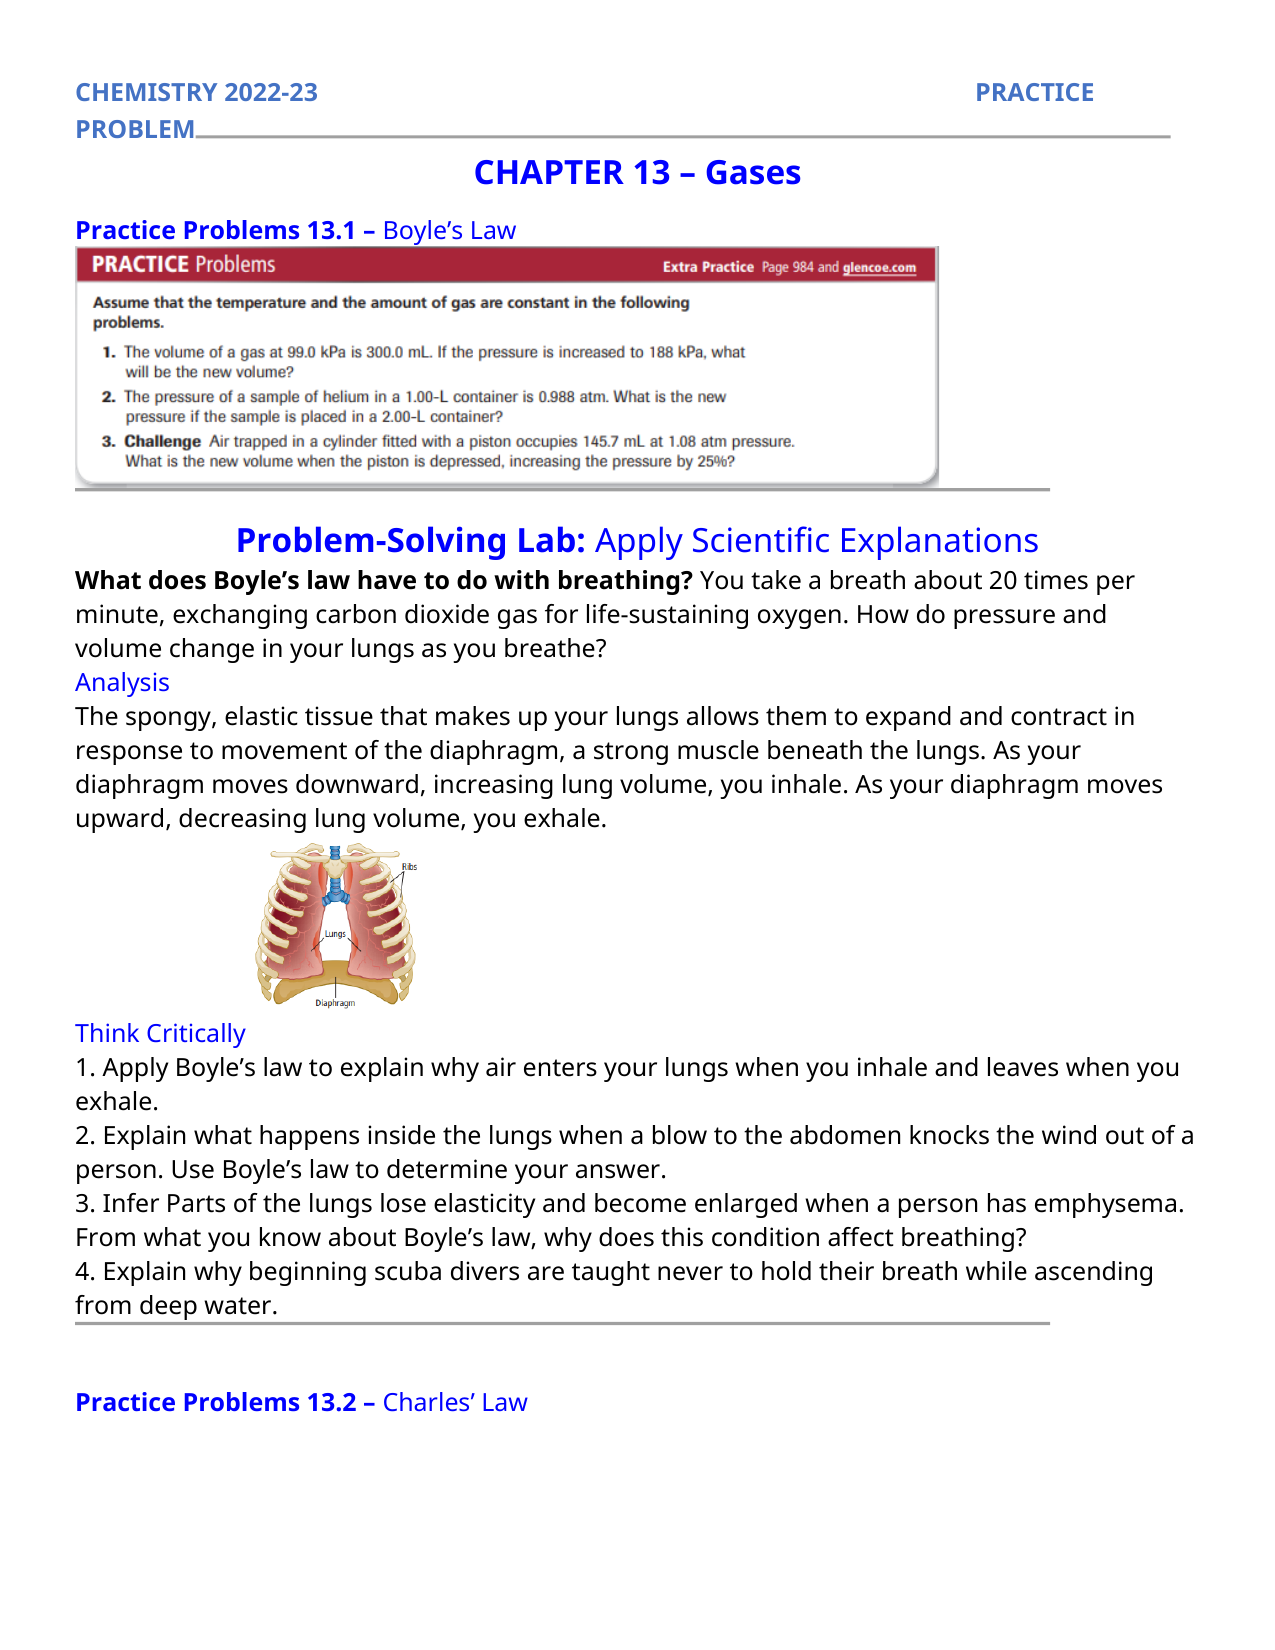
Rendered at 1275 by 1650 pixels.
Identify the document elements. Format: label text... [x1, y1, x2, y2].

text Practice Problems 13.1 – Boyle’s Law [75, 213, 1200, 247]
text The spongy, elastic tissue that makes up your lungs allows them to expand and contract in response to movement of the diaphragm, a strong muscle beneath the lungs. As your diaphragm moves downward, increasing lung volume, you inhale. As your diaphragm moves upward, decreasing lung volume, you exhale. [75, 698, 1200, 835]
text Analysis [75, 664, 1200, 698]
text Problem-Solving Lab: Apply Scientific Explanations [75, 517, 1200, 562]
picture [225, 834, 445, 1016]
text CHEMISTRY 2022-23 PRACTICE PROBLEM [75, 75, 1200, 146]
picture [75, 246, 940, 488]
text 2. Explain what happens inside the lungs when a blow to the abdomen knocks the wind out of a person. Use Boyle’s law to determine your answer. [75, 1118, 1200, 1186]
text What does Boyle’s law have to do with breathing? You take a breath about 20 times per minute, exchanging carbon dioxide gas for life-sustaining oxygen. How do pressure and volume change in your lungs as you breathe? [75, 562, 1200, 664]
text 1. Apply Boyle’s law to explain why air enters your lungs when you inhale and leaves when you exhale. [75, 1049, 1200, 1118]
text Think Critically [75, 1015, 1200, 1049]
text 4. Explain why beginning scuba divers are taught never to hold their breath while ascending from deep water. [75, 1254, 1200, 1322]
text 3. Infer Parts of the lungs lose elasticity and become enlarged when a person has emphysema. From what you know about Boyle’s law, why does this condition affect breathing? [75, 1186, 1200, 1254]
text CHAPTER 13 – Gases [75, 148, 1200, 194]
text Practice Problems 13.2 – Charles’ Law [75, 1385, 1200, 1419]
